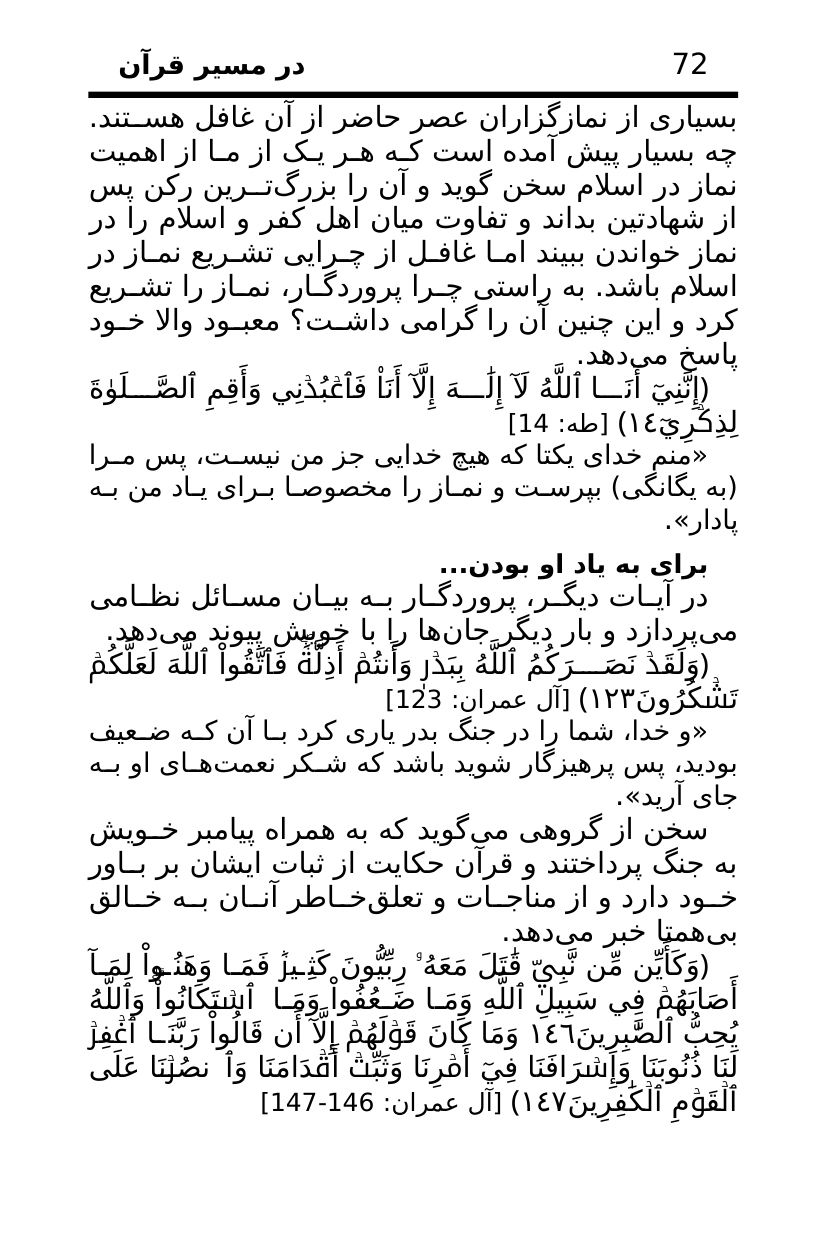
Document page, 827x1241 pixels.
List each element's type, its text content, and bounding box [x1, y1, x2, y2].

text برای به یاد او بودن... [89, 549, 738, 579]
text ﴿إِنَّنِيٓ أَنَا ٱللَّهُ لَآ إِلَٰهَ إِلَّآ أَنَا۠ فَٱعۡبُدۡنِي وَأَقِمِ ٱلصَّلَوٰةَ لِذِكۡرِيٓ١٤﴾ [طه: 14] [89, 372, 738, 439]
text در آیات دیگر، پروردگار به بیان مسائل نظامی می‌پردازد و بار دیگر جان‌ها را با خویش پیوند می‌دهد. [89, 579, 738, 647]
text «و خدا، شما را در جنگ بدر یاری کرد با آن ‌که ضعیف بودید، پس پرهیزگار شوید باشد که شکر نعمت‌های او به جای آرید». [89, 715, 738, 812]
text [89, 100, 738, 372]
text ﴿وَلَقَدۡ نَصَرَكُمُ ٱللَّهُ بِبَدۡرٖ وَأَنتُمۡ أَذِلَّةٞۖ فَٱتَّقُواْ ٱللَّهَ لَعَلَّكُمۡ تَشۡكُرُونَ١٢٣﴾ [آل عمران: 123] [89, 647, 738, 715]
text «منم خدای یکتا که هیچ خدایی جز من نیست، پس مرا (به یگانگی) بپرست و نماز را مخصوصا برای یاد من به پادار». [89, 439, 738, 537]
text ﴿وَكَأَيِّن مِّن نَّبِيّٖ قَٰتَلَ مَعَهُۥ رِبِّيُّونَ كَثِيرٞ فَمَا وَهَنُواْ لِمَآ أَصَابَهُمۡ فِي سَبِيلِ ٱللَّهِ وَمَا ضَعُفُواْ وَمَا ٱسۡتَكَانُواْۗ وَٱللَّهُ يُحِبُّ ٱلصَّٰبِرِينَ١٤٦ وَمَا كَانَ قَوۡلَهُمۡ إِلَّآ أَن قَالُواْ رَبَّنَا ٱغۡفِرۡ لَنَا ذُنُوبَنَا وَإِسۡرَافَنَا فِيٓ أَمۡرِنَا وَثَبِّتۡ أَقۡدَامَنَا وَٱنصُرۡنَا عَلَى ٱلۡقَوۡمِ ٱلۡكَٰفِرِينَ١٤٧﴾ [آل عمران: 146-147] [89, 948, 738, 1118]
text سخن از گروهی می‌گوید که به همراه پیامبر خویش به جنگ پرداختند و قرآن حکایت از ثبات ایشان بر باور خود دارد و از مناجات و تعلق‌خاطر آنان به خالق بی‌همتا خبر می‌دهد. [89, 812, 738, 948]
